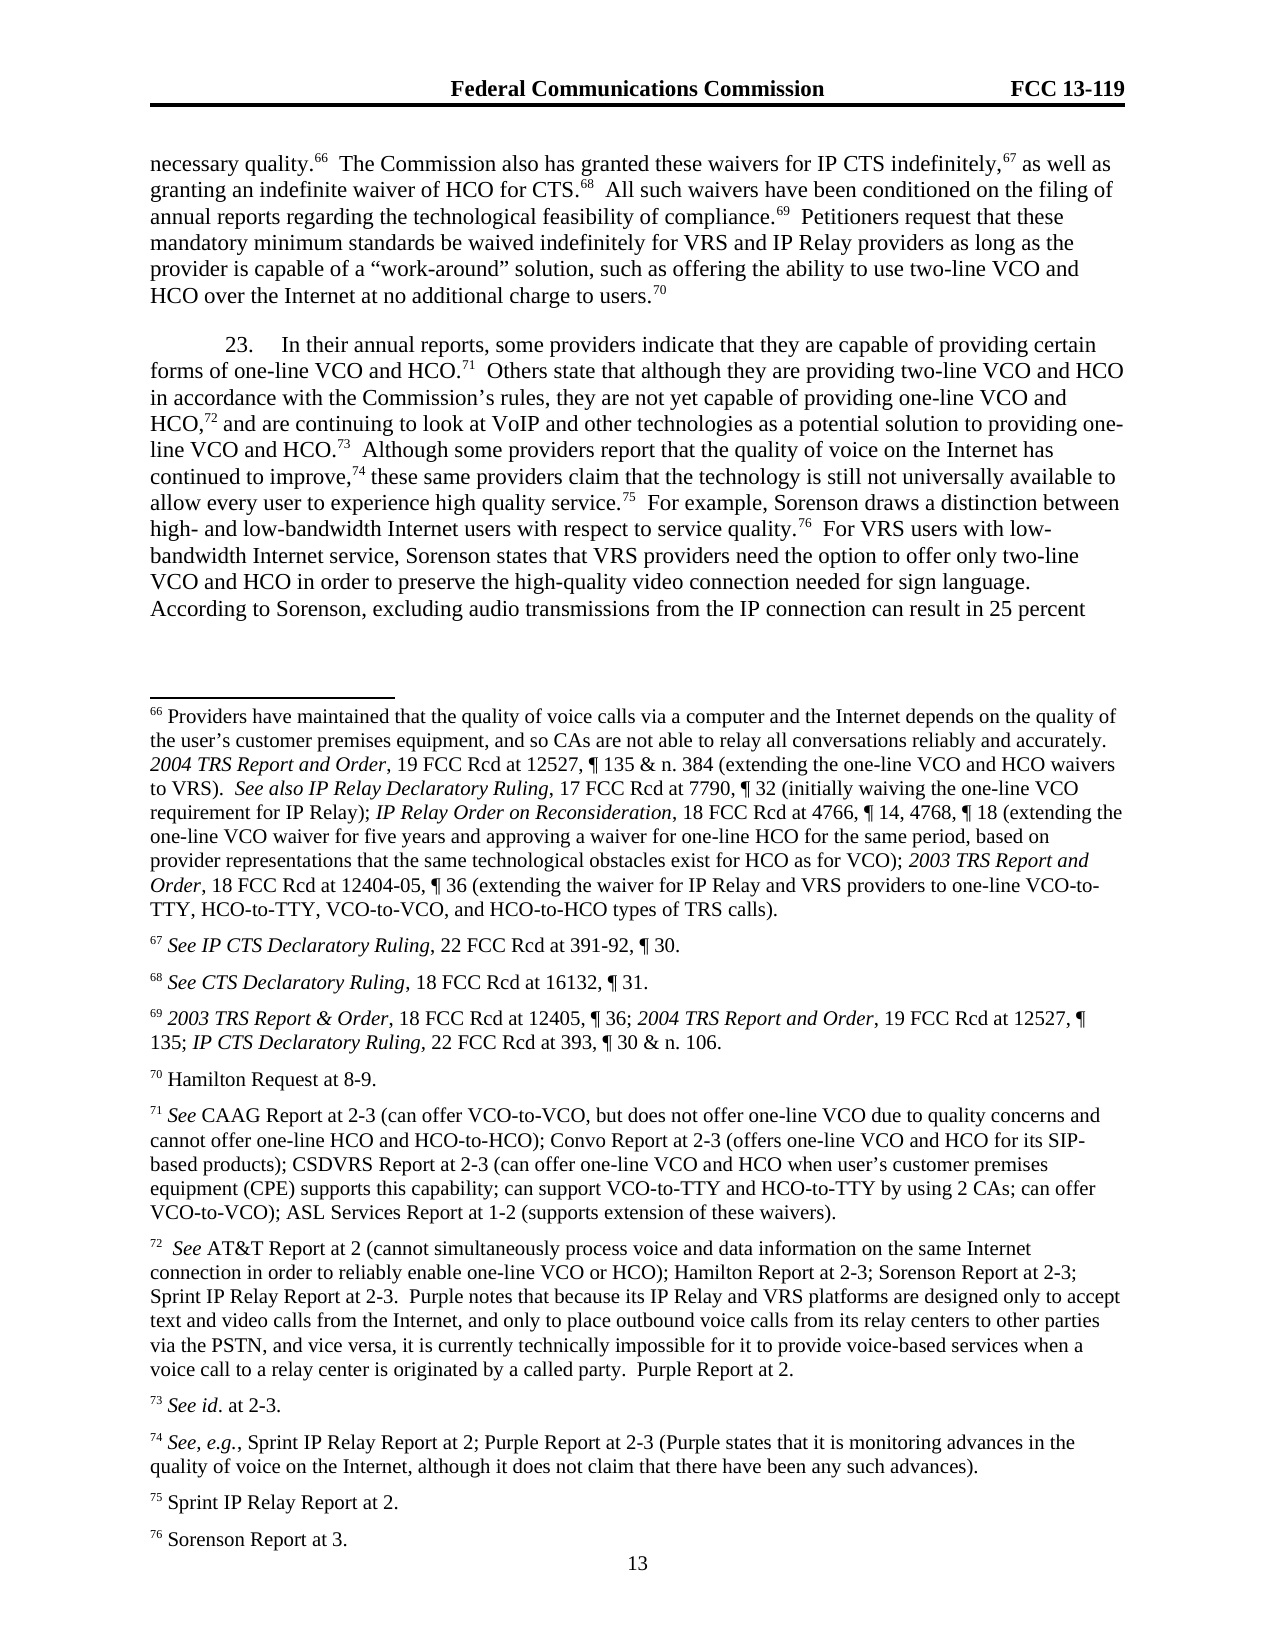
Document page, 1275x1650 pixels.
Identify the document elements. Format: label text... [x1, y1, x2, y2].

text In their annual reports, some providers indicate that they are capable of providing certain forms of one-line VCO and HCO. Others state that although they are providing two-line VCO and HCO in accordance with the Commission’s rules, they are not yet capable of providing one-line VCO and HCO, and are continuing to look at VoIP and other technologies as a potential solution to providing one-line VCO and HCO. Although some providers report that the quality of voice on the Internet has continued to improve, these same providers claim that the technology is still not universally available to allow every user to experience high quality service. For example, Sorenson draws a distinction between high- and low-bandwidth Internet users with respect to service quality. For VRS users with low-bandwidth Internet service, Sorenson states that VRS providers need the option to offer only two-line VCO and HCO in order to preserve the high-quality video connection needed for sign language. According to Sorenson, excluding audio transmissions from the IP connection can result in 25 percent more bandwidth being available for the video connection, which is important for users with low bandwidth service. [150, 331, 1125, 621]
text VCO and HCO. The Commission’s rules require TRS providers to offer “voice carry over” (VCO) and “hearing carry over” (HCO). With VCO, a person who has a hearing disability, but who is able to speak, communicates by voice directly to the other party to the call without intervention by the CA, and the other party’s voice response is relayed by the CA as text. With HCO, a person who has a speech disability, but who is able to hear, listens directly to the other party’s voice without intervention by the CA, and in reply has the CA convert his or her typed responses into voice. There are multiple forms of VCO and HCO. The Commission has granted fixed-duration waivers for VRS and IP Relay of all the VCO and HCO mandatory minimum standards except two-line VCO and HCO, based on providers’ representations that Internet connections are unable to deliver voice and data over a single line with the necessary quality. The Commission also has granted these waivers for IP CTS indefinitely, as well as granting an indefinite waiver of HCO for CTS. All such waivers have been conditioned on the filing of annual reports regarding the technological feasibility of compliance. Petitioners request that these mandatory minimum standards be waived indefinitely for VRS and IP Relay providers as long as the provider is capable of a “work-around” solution, such as offering the ability to use two-line VCO and HCO over the Internet at no additional charge to users. [150, 150, 1125, 308]
